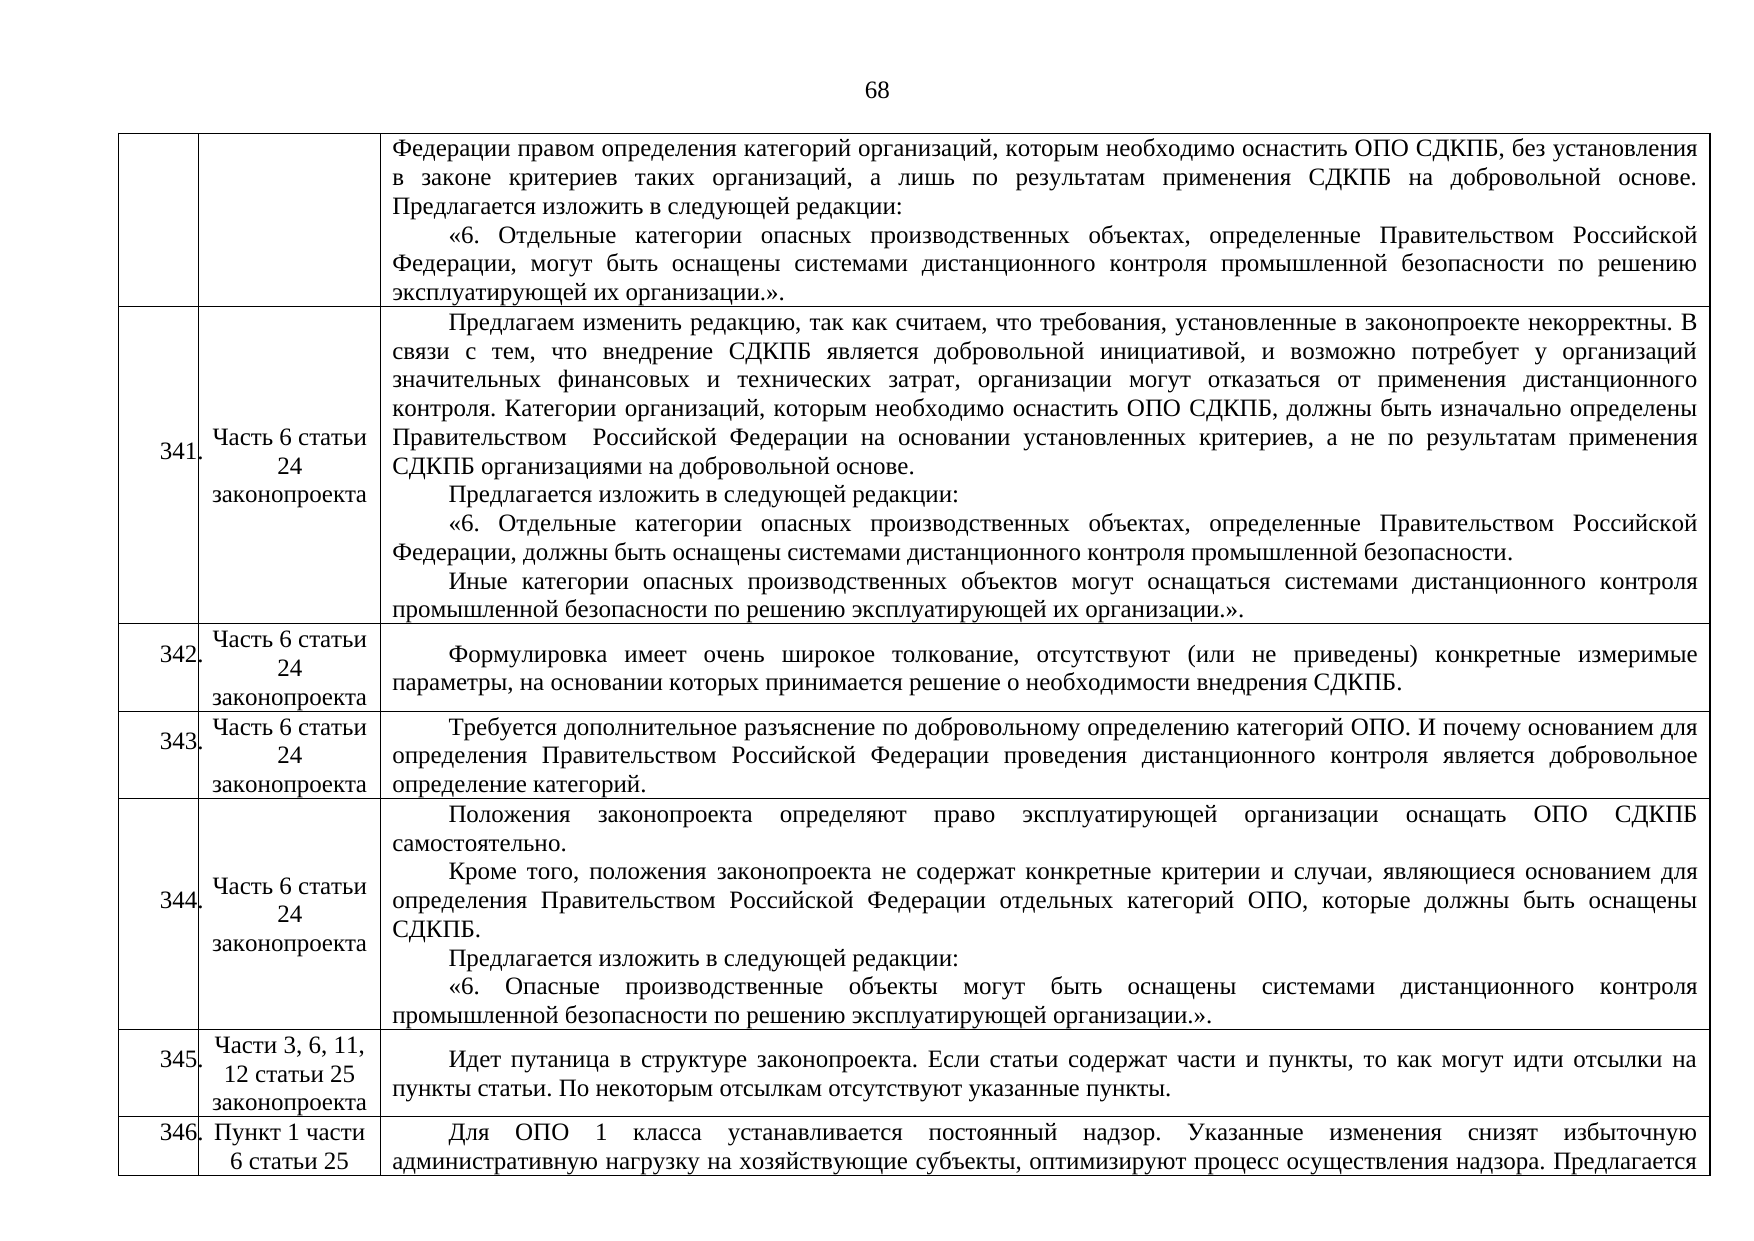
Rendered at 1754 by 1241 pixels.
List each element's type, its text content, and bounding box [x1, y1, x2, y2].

table_cell [119, 712, 198, 798]
table_cell [119, 624, 198, 711]
table_cell Идет путаница в структуре законопроекта. Если статьи содержат части и пункты, то как могут идти отсылки на пункты статьи. По некоторым отсылкам отсутствуют указанные пункты. [381, 1030, 1709, 1116]
table_cell Часть 6 статьи 24 законопроекта [199, 624, 380, 711]
table_cell [119, 1117, 198, 1175]
table_cell Части 3, 6, 11, 12 статьи 25 законопроекта [199, 1030, 380, 1116]
table_cell [119, 799, 198, 1029]
table_cell Требуется дополнительное разъяснение по добровольному определению категорий ОПО. И почему основанием для определения Правительством Российской Федерации проведения дистанционного контроля является добровольное определение категорий. [381, 712, 1709, 798]
table_cell Формулировка имеет очень широкое толкование, отсутствуют (или не приведены) конкретные измеримые параметры, на основании которых принимается решение о необходимости внедрения СДКПБ. [381, 624, 1709, 711]
table_cell Предлагаем изменить редакцию, так как считаем, что требования, установленные в законопроекте некорректны. В связи с тем, что внедрение СДКПБ является добровольной инициативой, и возможно потребует у организаций значительных финансовых и технических затрат, организации могут отказаться от применения дистанционного контроля. Категории организаций, которым необходимо оснастить ОПО СДКПБ, должны быть изначально определены Правительством Российской Федерации на основании установленных критериев, а не по результатам применения СДКПБ организациями на добровольной основе. Предлагается изложить в следующей редакции: «6. Отдельные категории опасных производственных объектах, определенные Правительством Российской Федерации, должны быть оснащены системами дистанционного контроля промышленной безопасности. Иные категории опасных производственных объектов могут оснащаться системами дистанционного контроля промышленной безопасности по решению эксплуатирующей их организации.». [381, 307, 1709, 623]
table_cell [199, 134, 380, 306]
table_cell Часть 6 статьи 24 законопроекта [199, 307, 380, 623]
table_cell [119, 1030, 198, 1116]
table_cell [381, 134, 1709, 306]
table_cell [381, 1117, 1709, 1175]
table_cell [119, 134, 198, 306]
table_cell Часть 6 статьи 24 законопроекта [199, 799, 380, 1029]
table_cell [199, 1117, 380, 1175]
table_cell Часть 6 статьи 24 законопроекта [199, 712, 380, 798]
table_cell Положения законопроекта определяют право эксплуатирующей организации оснащать ОПО СДКПБ самостоятельно. Кроме того, положения законопроекта не содержат конкретные критерии и случаи, являющиеся основанием для определения Правительством Российской Федерации отдельных категорий ОПО, которые должны быть оснащены СДКПБ. Предлагается изложить в следующей редакции: «6. Опасные производственные объекты могут быть оснащены системами дистанционного контроля промышленной безопасности по решению эксплуатирующей организации.». [381, 799, 1709, 1029]
table_cell [119, 307, 198, 623]
